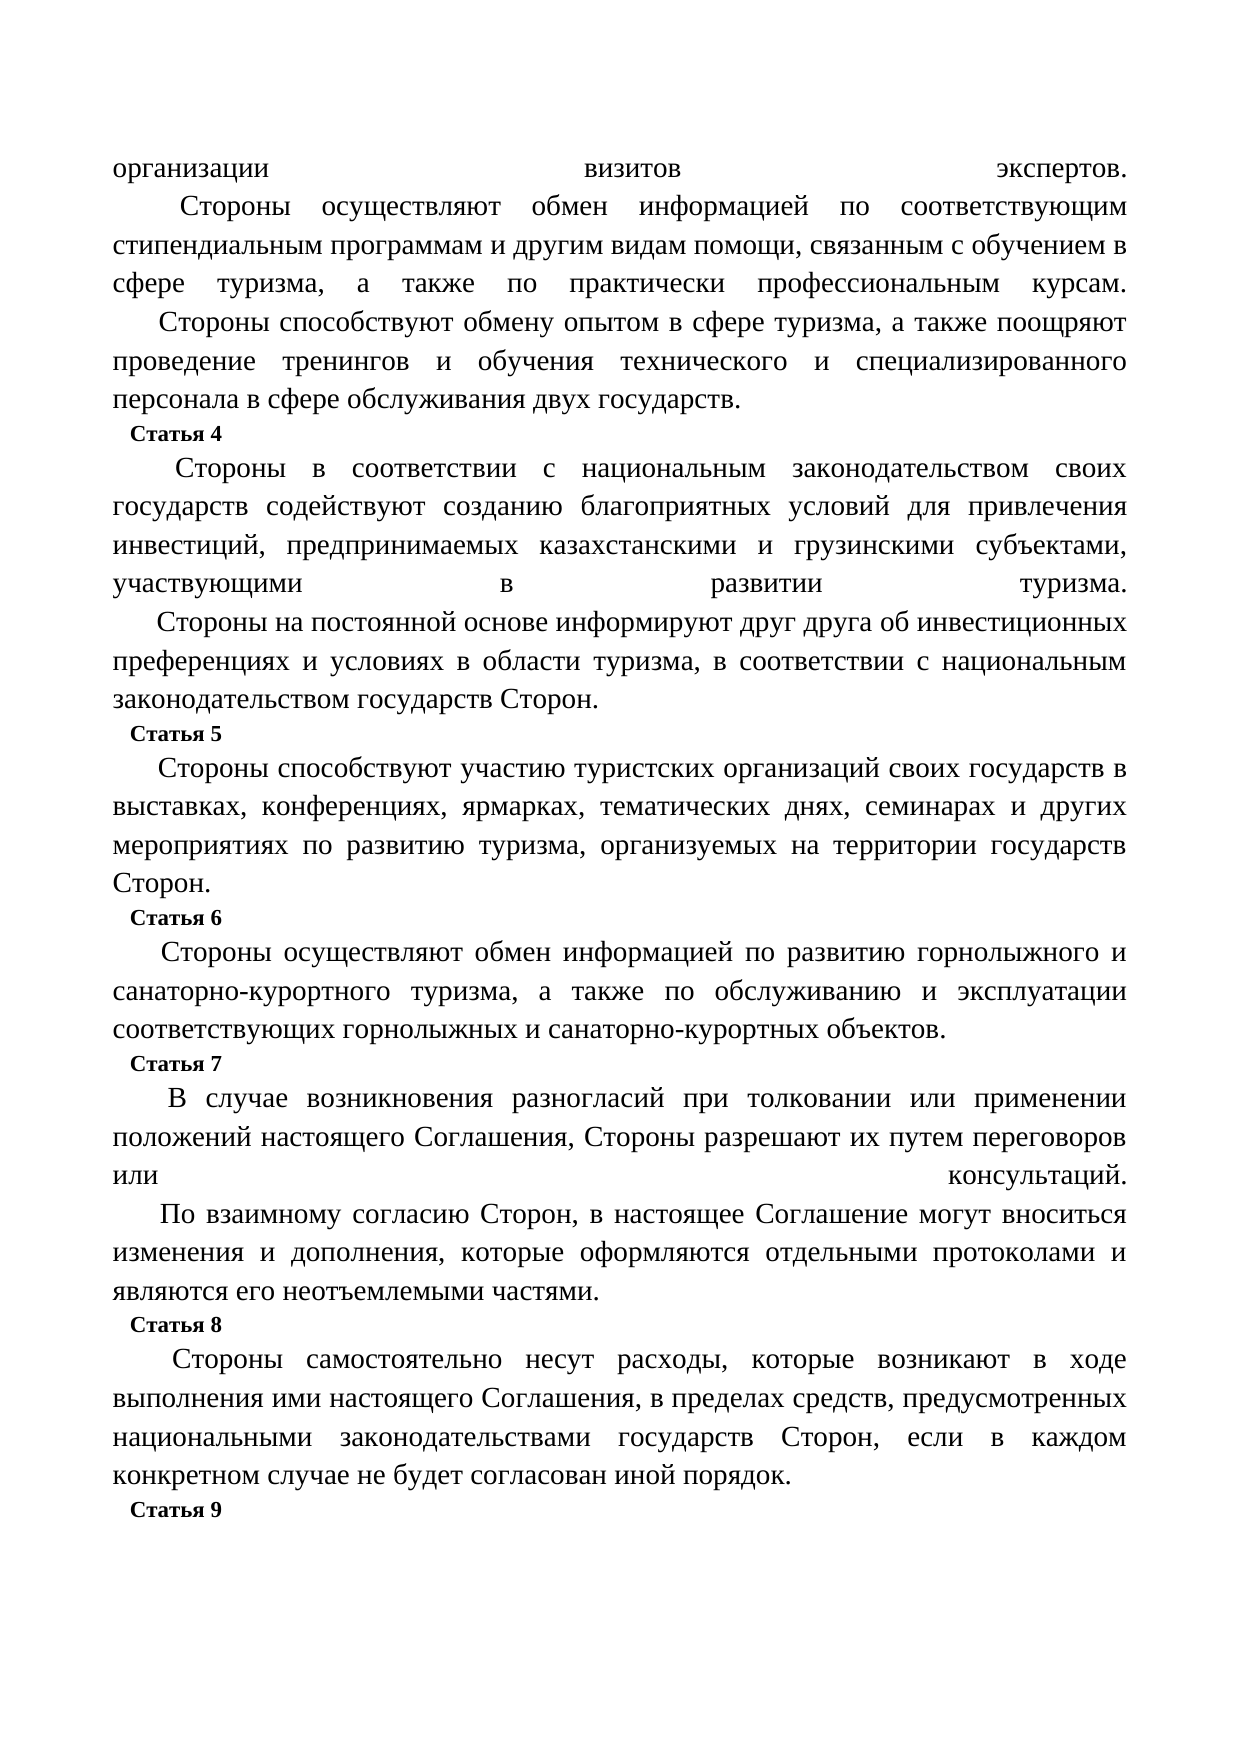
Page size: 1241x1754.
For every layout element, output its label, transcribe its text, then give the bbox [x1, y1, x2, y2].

text Стороны самостоятельно несут расходы, которые возникают в ходе выполнения ими настоящего Соглашения, в пределах средств, предусмотренных национальными законодательствами государств Сторон, если в каждом конкретном случае не будет согласован иной порядок. [112, 1342, 1128, 1491]
text В случае возникновения разногласий при толковании или применении положений настоящего Соглашения, Стороны разрешают их путем переговоров или консультаций. По взаимному согласию Сторон, в настоящее Соглашение могут вноситься изменения и дополнения, которые оформляются отдельными протоколами и являются его неотъемлемыми частями. [112, 1080, 1128, 1306]
text Статья 4 [112, 420, 1128, 446]
text Статья 6 [112, 904, 1128, 931]
text Статья 7 [112, 1050, 1128, 1076]
text Статья 9 [112, 1496, 1128, 1522]
text Статья 8 [112, 1311, 1128, 1338]
text Статья 5 [112, 720, 1128, 746]
text Стороны способствуют участию туристских организаций своих государств в выставках, конференциях, ярмарках, тематических днях, семинарах и других мероприятиях по развитию туризма, организуемых на территории государств Сторон. [112, 750, 1128, 899]
text Стороны в соответствии с национальным законодательством своих государств содействуют созданию благоприятных условий для привлечения инвестиций, предпринимаемых казахстанскими и грузинскими субъектами, участвующими в развитии туризма. Стороны на постоянной основе информируют друг друга об инвестиционных преференциях и условиях в области туризма, в соответствии с национальным законодательством государств Сторон. [112, 450, 1128, 715]
text Стороны осуществляют обмен информацией по развитию горнолыжного и санаторно-курортного туризма, а также по обслуживанию и эксплуатации соответствующих горнолыжных и санаторно-курортных объектов. [112, 934, 1128, 1045]
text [112, 150, 1128, 415]
